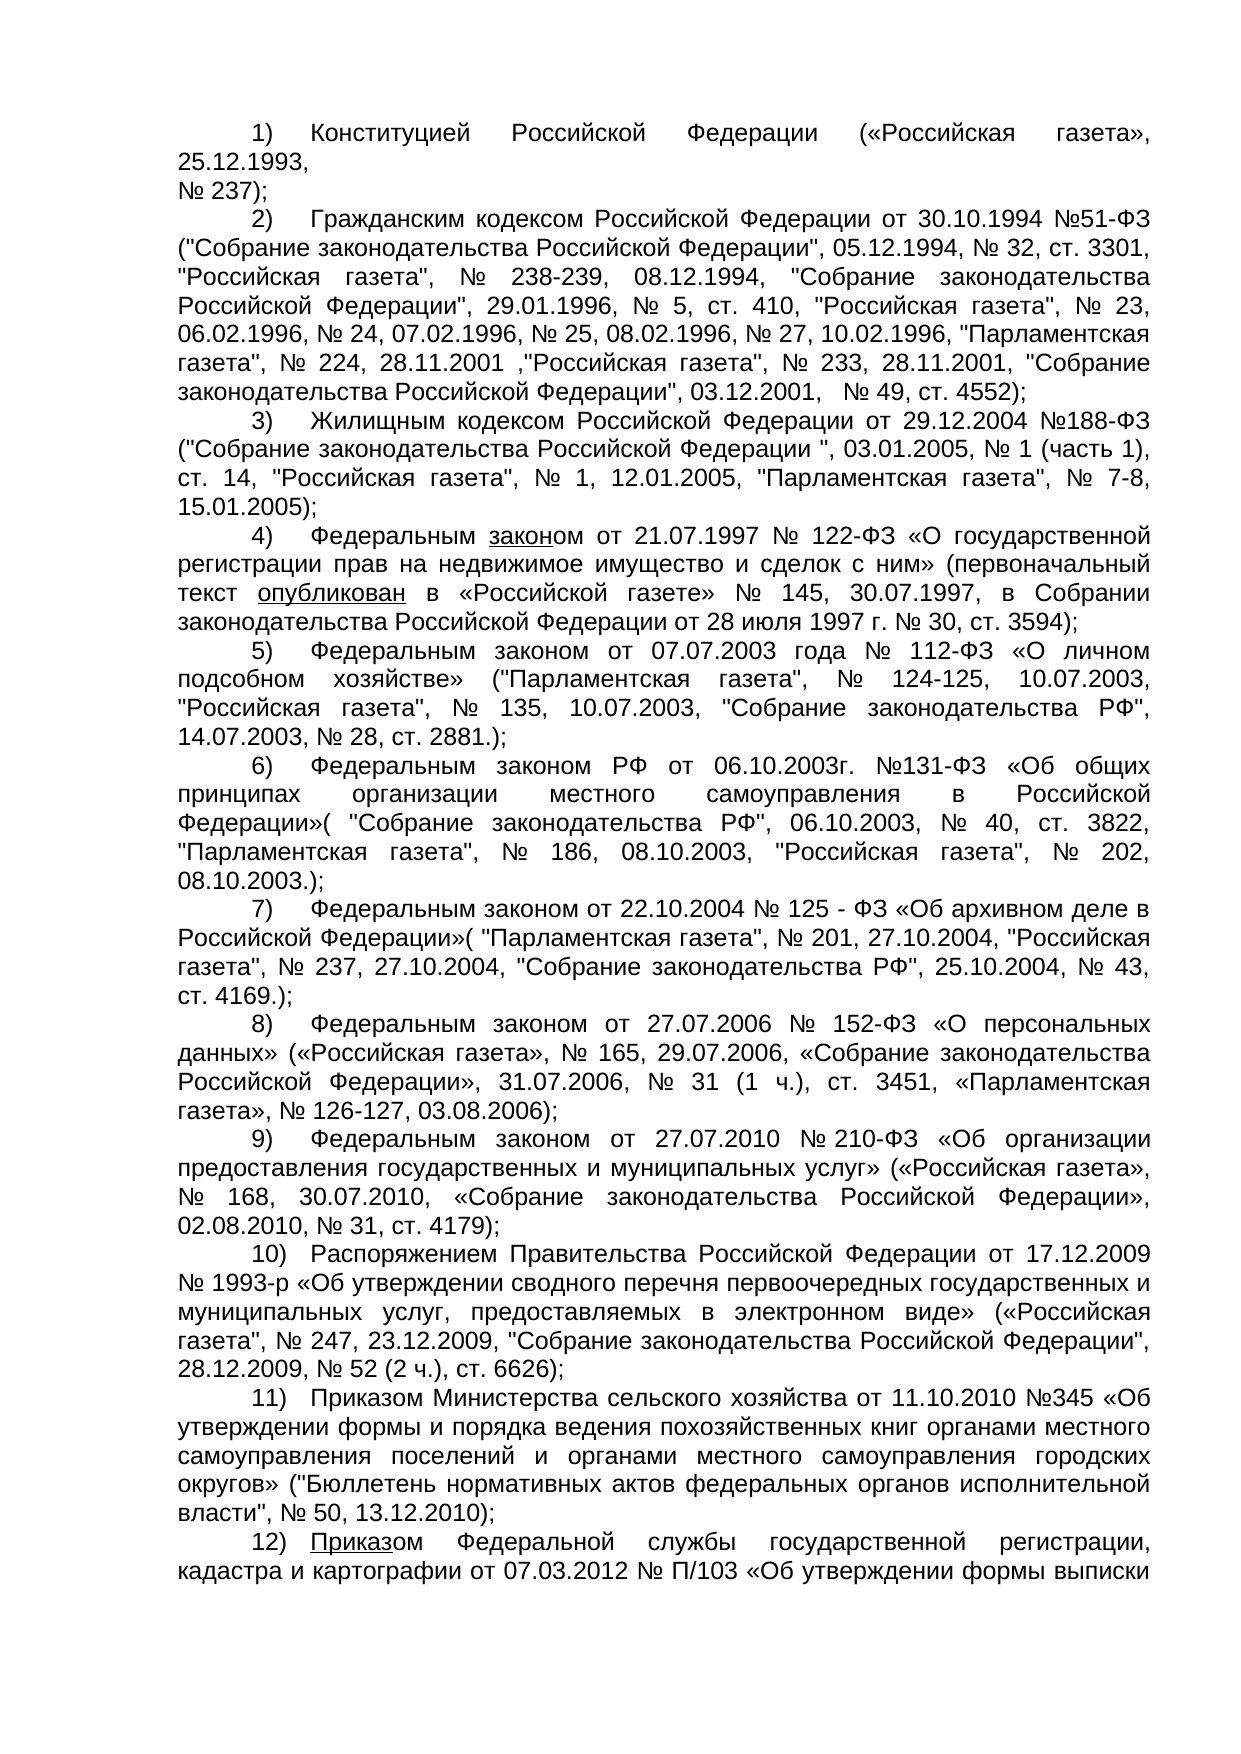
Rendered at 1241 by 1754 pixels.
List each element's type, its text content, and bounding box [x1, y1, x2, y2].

list Федеральным законом от 07.07.2003 года № 112-ФЗ «О личном подсобном хозяйстве» ("Парламентская газета", № 124-125, 10.07.2003, "Российская газета", № 135, 10.07.2003, "Собрание законодательства РФ", 14.07.2003, № 28, ст. 2881.); [177, 636, 1152, 751]
list Приказом Министерства сельского хозяйства от 11.10.2010 №345 «Об утверждении формы и порядка ведения похозяйственных книг органами местного самоуправления поселений и органами местного самоуправления городских округов» ("Бюллетень нормативных актов федеральных органов исполнительной власти", № 50, 13.12.2010); [177, 1383, 1152, 1527]
list Федеральным законом от 27.07.2010 № 210-ФЗ «Об организации предоставления государственных и муниципальных услуг» («Российская газета», № 168, 30.07.2010, «Собрание законодательства Российской Федерации», 02.08.2010, № 31, ст. 4179); [177, 1124, 1152, 1239]
list Жилищным кодексом Российской Федерации от 29.12.2004 №188-ФЗ ("Собрание законодательства Российской Федерации ", 03.01.2005, № 1 (часть 1), ст. 14, "Российская газета", № 1, 12.01.2005, "Парламентская газета", № 7-8, 15.01.2005); [177, 406, 1152, 521]
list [177, 1527, 1152, 1584]
list Федеральным законом от 27.07.2006 № 152-ФЗ «О персональных данных» («Российская газета», № 165, 29.07.2006, «Собрание законодательства Российской Федерации», 31.07.2006, № 31 (1 ч.), ст. 3451, «Парламентская газета», № 126-127, 03.08.2006); [177, 1009, 1152, 1124]
list Федеральным законом от 21.07.1997 № 122-ФЗ «О государственной регистрации прав на недвижимое имущество и сделок с ним» (первоначальный текст опубликован в «Российской газете» № 145, 30.07.1997, в Собрании законодательства Российской Федерации от 28 июля 1997 г. № 30, ст. 3594); [177, 521, 1152, 636]
list Гражданским кодексом Российской Федерации от 30.10.1994 №51-ФЗ ("Собрание законодательства Российской Федерации", 05.12.1994, № 32, ст. 3301, "Российская газета", № 238-239, 08.12.1994, "Собрание законодательства Российской Федерации", 29.01.1996, № 5, ст. 410, "Российская газета", № 23, 06.02.1996, № 24, 07.02.1996, № 25, 08.02.1996, № 27, 10.02.1996, "Парламентская газета", № 224, 28.11.2001 ,"Российская газета", № 233, 28.11.2001, "Собрание законодательства Российской Федерации", 03.12.2001, № 49, ст. 4552); [177, 204, 1152, 406]
list Конституцией Российской Федерации («Российская газета», 25.12.1993, № 237); [177, 118, 1152, 204]
list Федеральным законом РФ от 06.10.2003г. №131-ФЗ «Об общих принципах организации местного самоуправления в Российской Федерации»( "Собрание законодательства РФ", 06.10.2003, № 40, ст. 3822, "Парламентская газета", № 186, 08.10.2003, "Российская газета", № 202, 08.10.2003.); [177, 751, 1152, 894]
list Распоряжением Правительства Российской Федерации от 17.12.2009 № 1993-р «Об утверждении сводного перечня первоочередных государственных и муниципальных услуг, предоставляемых в электронном виде» («Российская газета", № 247, 23.12.2009, "Собрание законодательства Российской Федерации", 28.12.2009, № 52 (2 ч.), ст. 6626); [177, 1239, 1152, 1383]
list Федеральным законом от 22.10.2004 № 125 - ФЗ «Об архивном деле в Российской Федерации»( "Парламентская газета", № 201, 27.10.2004, "Российская газета", № 237, 27.10.2004, "Собрание законодательства РФ", 25.10.2004, № 43, ст. 4169.); [177, 894, 1152, 1009]
